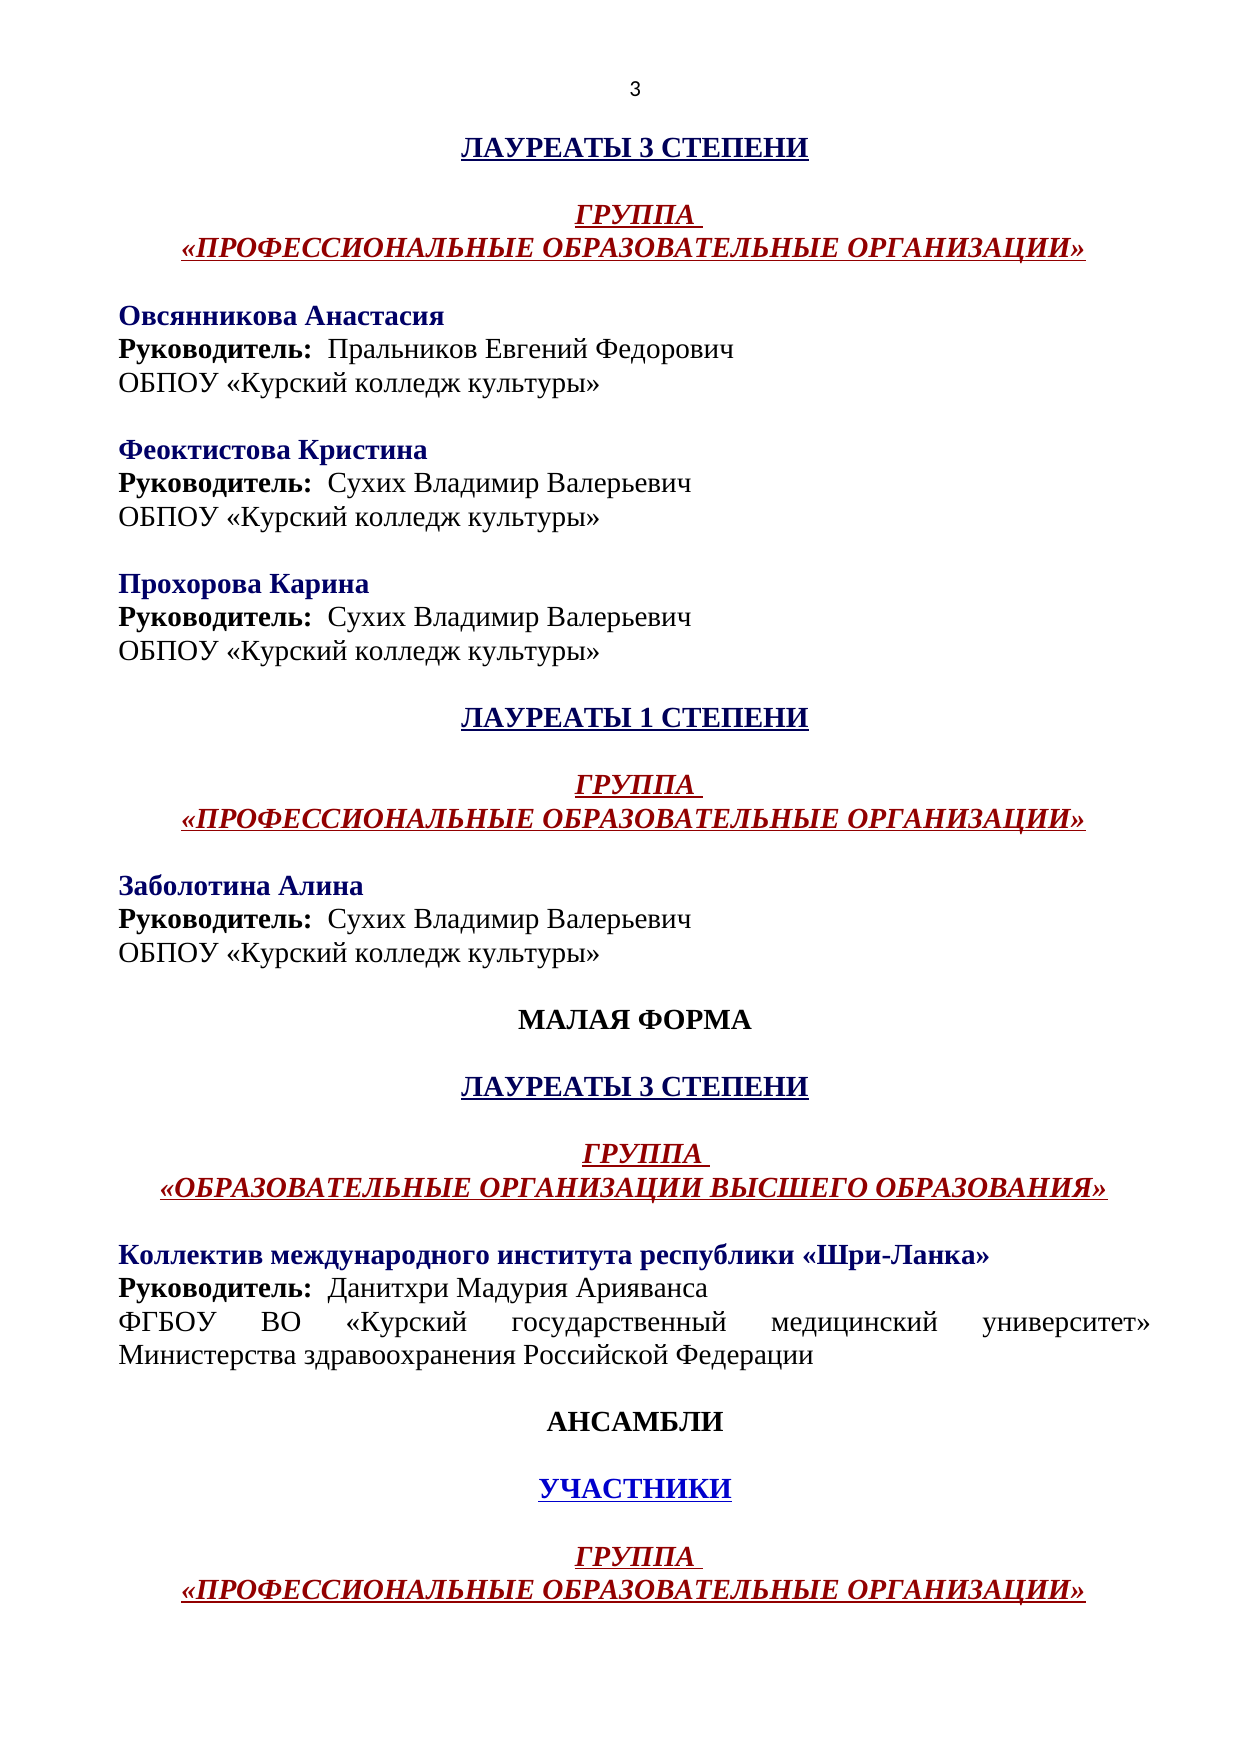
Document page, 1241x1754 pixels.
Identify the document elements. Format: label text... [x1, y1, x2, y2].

text ОБПОУ «Курский колледж культуры» [118, 633, 1152, 667]
text ОБПОУ «Курский колледж культуры» [118, 935, 1152, 968]
text АНСАМБЛИ [118, 1404, 1152, 1438]
text Руководитель: Пральников Евгений Федорович [118, 331, 1152, 365]
text «Профессиональные образовательные организации» [118, 1572, 1152, 1606]
text ЛАУРЕАТЫ 3 СТЕПЕНИ [118, 1069, 1152, 1103]
text «Профессиональные образовательные организации» [118, 801, 1152, 834]
text Группа [118, 1136, 1166, 1170]
text ЛАУРЕАТЫ 3 СТЕПЕНИ [118, 130, 1152, 163]
text «образовательные организации ВЫСШЕГО ОБРАЗОВАНИЯ» [118, 1170, 1152, 1203]
text МАЛАЯ ФОРМА [118, 1002, 1152, 1036]
text Коллектив международного института республики «Шри-Ланка» [118, 1237, 1152, 1270]
text Руководитель: Сухих Владимир Валерьевич [118, 901, 1152, 935]
text ЛАУРЕАТЫ 1 СТЕПЕНИ [118, 700, 1152, 734]
text УЧАСТНИКИ [118, 1472, 1152, 1505]
text Группа [118, 197, 1152, 231]
text Руководитель: Сухих Владимир Валерьевич [118, 599, 1152, 633]
text ОБПОУ «Курский колледж культуры» [118, 499, 1152, 532]
text Прохорова Карина [118, 566, 1152, 599]
text Руководитель: Данитхри Мадурия Арияванса [118, 1270, 1152, 1304]
text Заболотина Алина [118, 868, 1152, 901]
text «Профессиональные образовательные организации» [118, 231, 1152, 264]
text Группа [118, 767, 1152, 801]
text Руководитель: Сухих Владимир Валерьевич [118, 465, 1152, 499]
text ОБПОУ «Курский колледж культуры» [118, 365, 1152, 398]
text Группа [118, 1539, 1152, 1572]
text ФГБОУ ВО «Курский государственный медицинский университет» Министерства здравоохранения Российской Федерации [118, 1304, 1152, 1371]
text Феоктистова Кристина [118, 432, 1152, 465]
text Овсянникова Анастасия [118, 298, 1152, 331]
